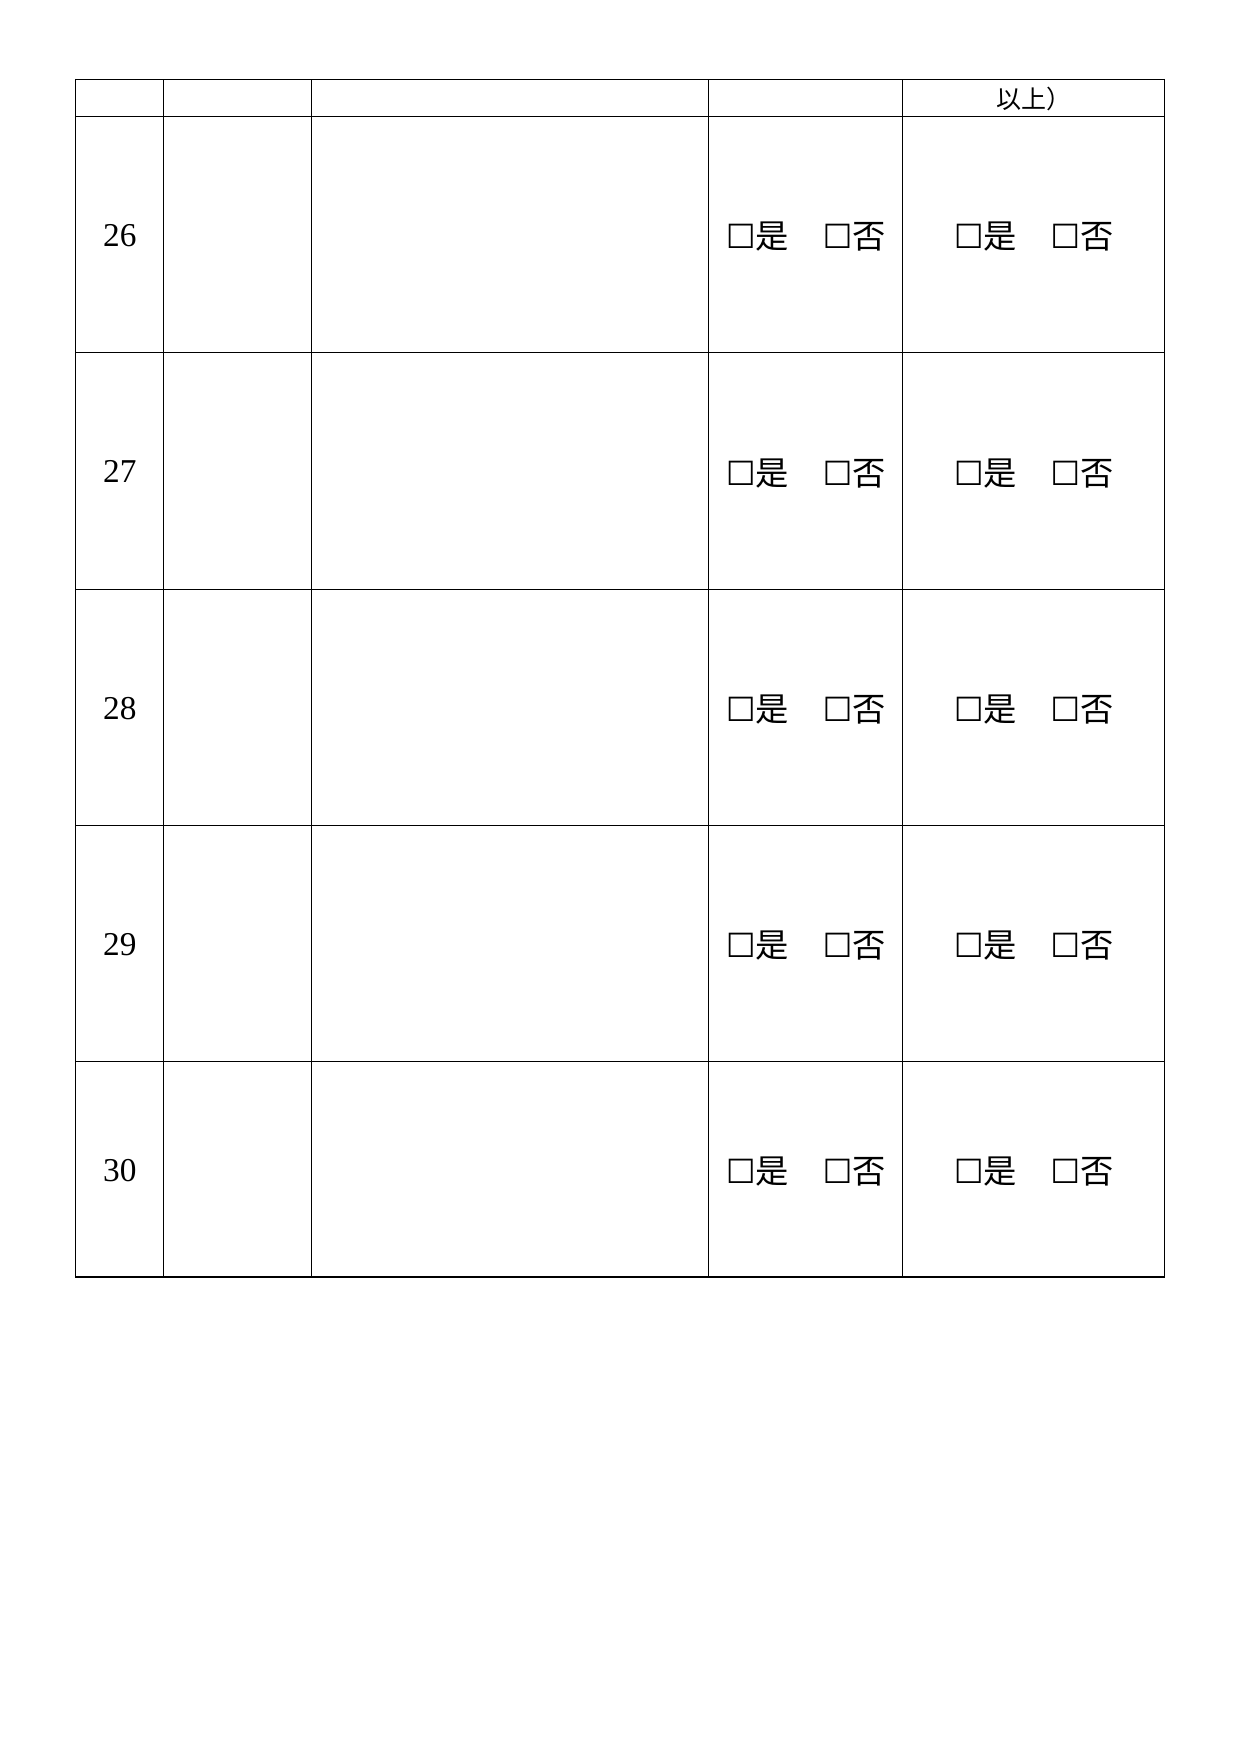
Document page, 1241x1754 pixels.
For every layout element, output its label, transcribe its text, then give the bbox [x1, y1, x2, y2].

table_cell [312, 590, 708, 825]
table_cell [164, 590, 311, 825]
table_cell 30 [76, 1062, 163, 1276]
table_cell ☐是 ☐否 [903, 826, 1164, 1061]
table_cell 26 [76, 117, 163, 352]
table_cell ☐是 ☐否 [903, 1062, 1164, 1276]
table_cell 序號 [76, 80, 163, 116]
table_cell 28 [76, 590, 163, 825]
table_cell [164, 826, 311, 1061]
table_cell [312, 826, 708, 1061]
table_cell 29 [76, 826, 163, 1061]
table_cell 姓名 [164, 80, 311, 116]
table_cell ☐是 ☐否 [709, 590, 902, 825]
table_cell ☐是 ☐否 [903, 353, 1164, 588]
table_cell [903, 80, 1164, 116]
table_cell [312, 117, 708, 352]
table_cell [312, 1062, 708, 1276]
table_cell ☐是 ☐否 [709, 1062, 902, 1276]
table_cell ☐是 ☐否 [709, 353, 902, 588]
table_cell [164, 1062, 311, 1276]
table_cell ☐是 ☐否 [709, 117, 902, 352]
table_cell [164, 117, 311, 352]
table_cell [164, 353, 311, 588]
table_cell ☐是 ☐否 [709, 826, 902, 1061]
table_cell ☐是 ☐否 [903, 117, 1164, 352]
table_cell 27 [76, 353, 163, 588]
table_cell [709, 80, 902, 116]
table_cell [312, 353, 708, 588]
table_cell ☐是 ☐否 [903, 590, 1164, 825]
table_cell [312, 80, 708, 116]
